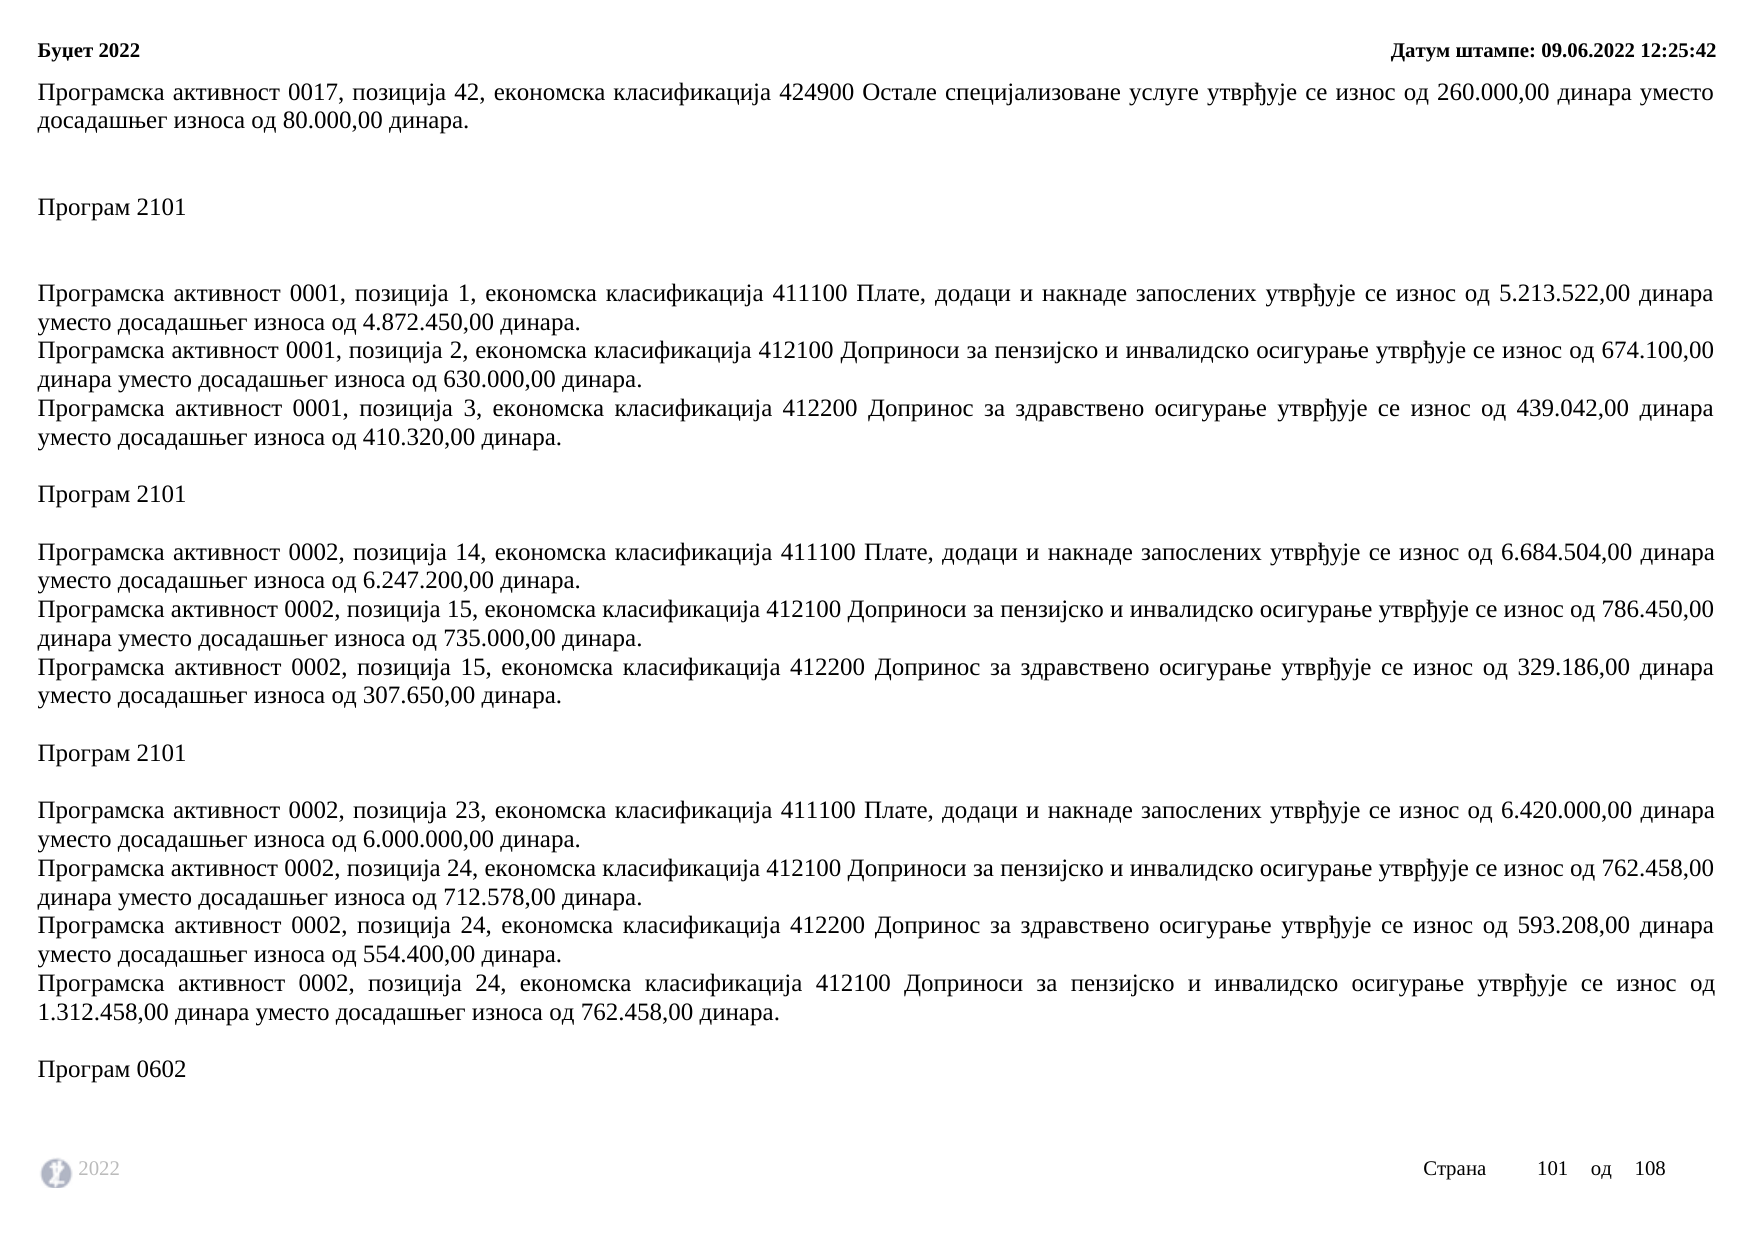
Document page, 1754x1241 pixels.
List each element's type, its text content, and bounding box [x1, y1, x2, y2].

text Програм 2101 [37, 738, 1716, 767]
text Програмска активност 0017, позиција 42, економска класификација 424900 Остале специјализоване услуге утврђује се износ од 260.000,00 динара уместо досадашњег износа од 80.000,00 динара. [37, 77, 1716, 134]
picture [37, 1155, 75, 1188]
text Програмска активност 0002, позиција 24, економска класификација 412200 Допринос за здравствено осигурање утврђује се износ од 593.208,00 динара уместо досадашњег износа од 554.400,00 динара. [37, 910, 1716, 968]
text Програмска активност 0001, позиција 1, економска класификација 411100 Плате, додаци и накнаде запослених утврђује се износ од 5.213.522,00 динара уместо досадашњег износа од 4.872.450,00 динара. [37, 278, 1716, 335]
text Програмска активност 0002, позиција 15, економска класификација 412100 Доприноси за пензијско и инвалидско осигурање утврђује се износ од 786.450,00 динара уместо досадашњег износа од 735.000,00 динара. [37, 594, 1716, 652]
text Програмска активност 0001, позиција 3, економска класификација 412200 Допринос за здравствено осигурање утврђује се износ од 439.042,00 динара уместо досадашњег износа од 410.320,00 динара. [37, 393, 1716, 450]
text Програмска активност 0002, позиција 23, економска класификација 411100 Плате, додаци и накнаде запослених утврђује се износ од 6.420.000,00 динара уместо досадашњег износа од 6.000.000,00 динара. [37, 795, 1716, 853]
text Програмска активност 0002, позиција 24, економска класификација 412100 Доприноси за пензијско и инвалидско осигурање утврђује се износ од 1.312.458,00 динара уместо досадашњег износа од 762.458,00 динара. [37, 968, 1716, 1025]
text Програмска активност 0002, позиција 14, економска класификација 411100 Плате, додаци и накнаде запослених утврђује се износ од 6.684.504,00 динара уместо досадашњег износа од 6.247.200,00 динара. [37, 537, 1716, 594]
text Програмска активност 0001, позиција 2, економска класификација 412100 Доприноси за пензијско и инвалидско осигурање утврђује се износ од 674.100,00 динара уместо досадашњег износа од 630.000,00 динара. [37, 335, 1716, 393]
text Програмска активност 0002, позиција 15, економска класификација 412200 Допринос за здравствено осигурање утврђује се износ од 329.186,00 динара уместо досадашњег износа од 307.650,00 динара. [37, 652, 1716, 709]
text Програм 0602 [37, 1054, 1716, 1083]
text Програмска активност 0002, позиција 24, економска класификација 412100 Доприноси за пензијско и инвалидско осигурање утврђује се износ од 762.458,00 динара уместо досадашњег износа од 712.578,00 динара. [37, 853, 1716, 910]
text Програм 2101 [37, 479, 1716, 508]
text Програм 2101 [37, 192, 1716, 220]
